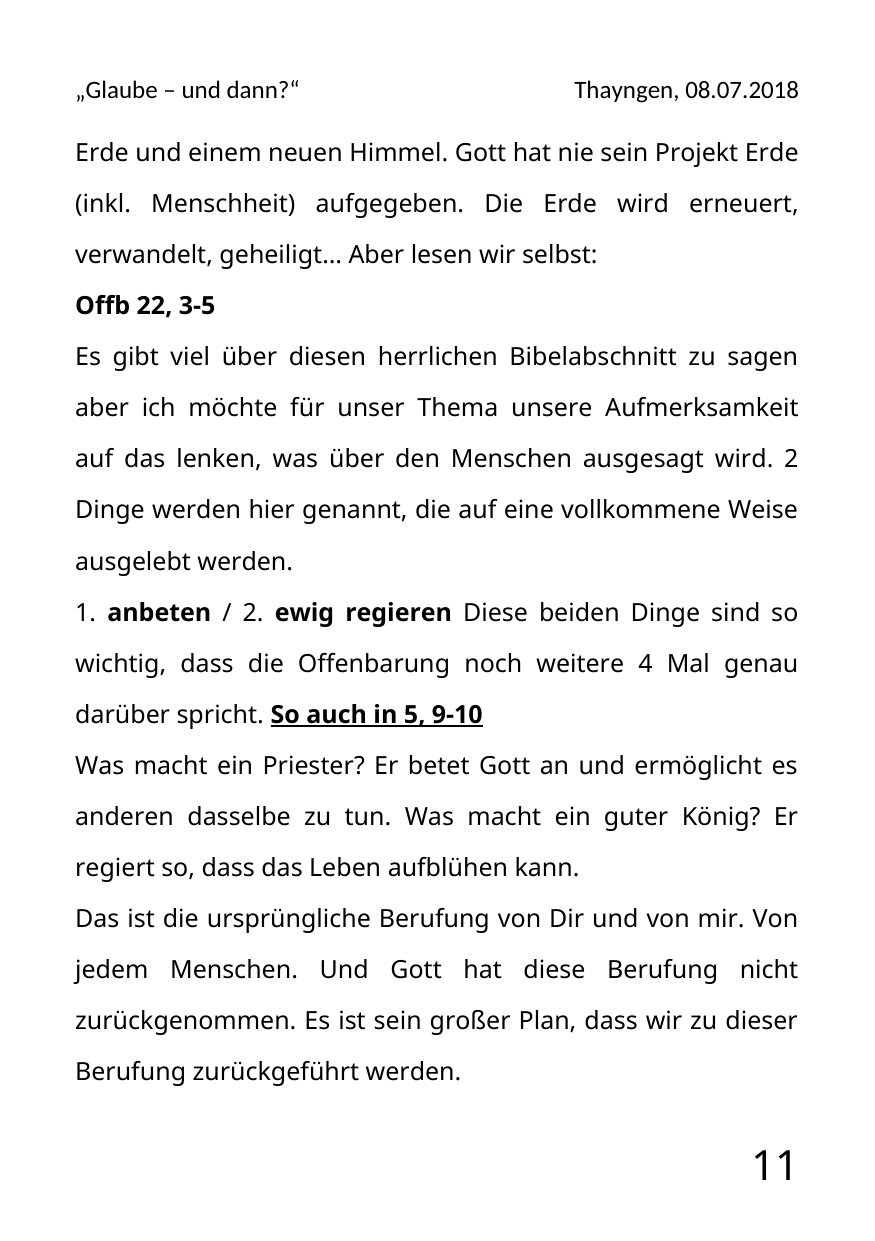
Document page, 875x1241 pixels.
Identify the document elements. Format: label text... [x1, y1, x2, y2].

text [75, 135, 799, 271]
text Das ist die ursprüngliche Berufung von Dir und von mir. Von jedem Menschen. Und Gott hat diese Berufung nicht zurückgenommen. Es ist sein großer Plan, dass wir zu dieser Berufung zurückgeführt werden. [75, 900, 799, 1088]
text Es gibt viel über diesen herrlichen Bibelabschnitt zu sagen aber ich möchte für unser Thema unsere Aufmerksamkeit auf das lenken, was über den Menschen ausgesagt wird. 2 Dinge werden hier genannt, die auf eine vollkommene Weise ausgelebt werden. [75, 339, 799, 577]
text Was macht ein Priester? Er betet Gott an und ermöglicht es anderen dasselbe zu tun. Was macht ein guter König? Er regiert so, dass das Leben aufblühen kann. [75, 747, 799, 883]
text 1. anbeten / 2. ewig regieren Diese beiden Dinge sind so wichtig, dass die Offenbarung noch weitere 4 Mal genau darüber spricht. So auch in 5, 9-10 [75, 594, 799, 730]
text Offb 22, 3-5 [75, 288, 799, 322]
